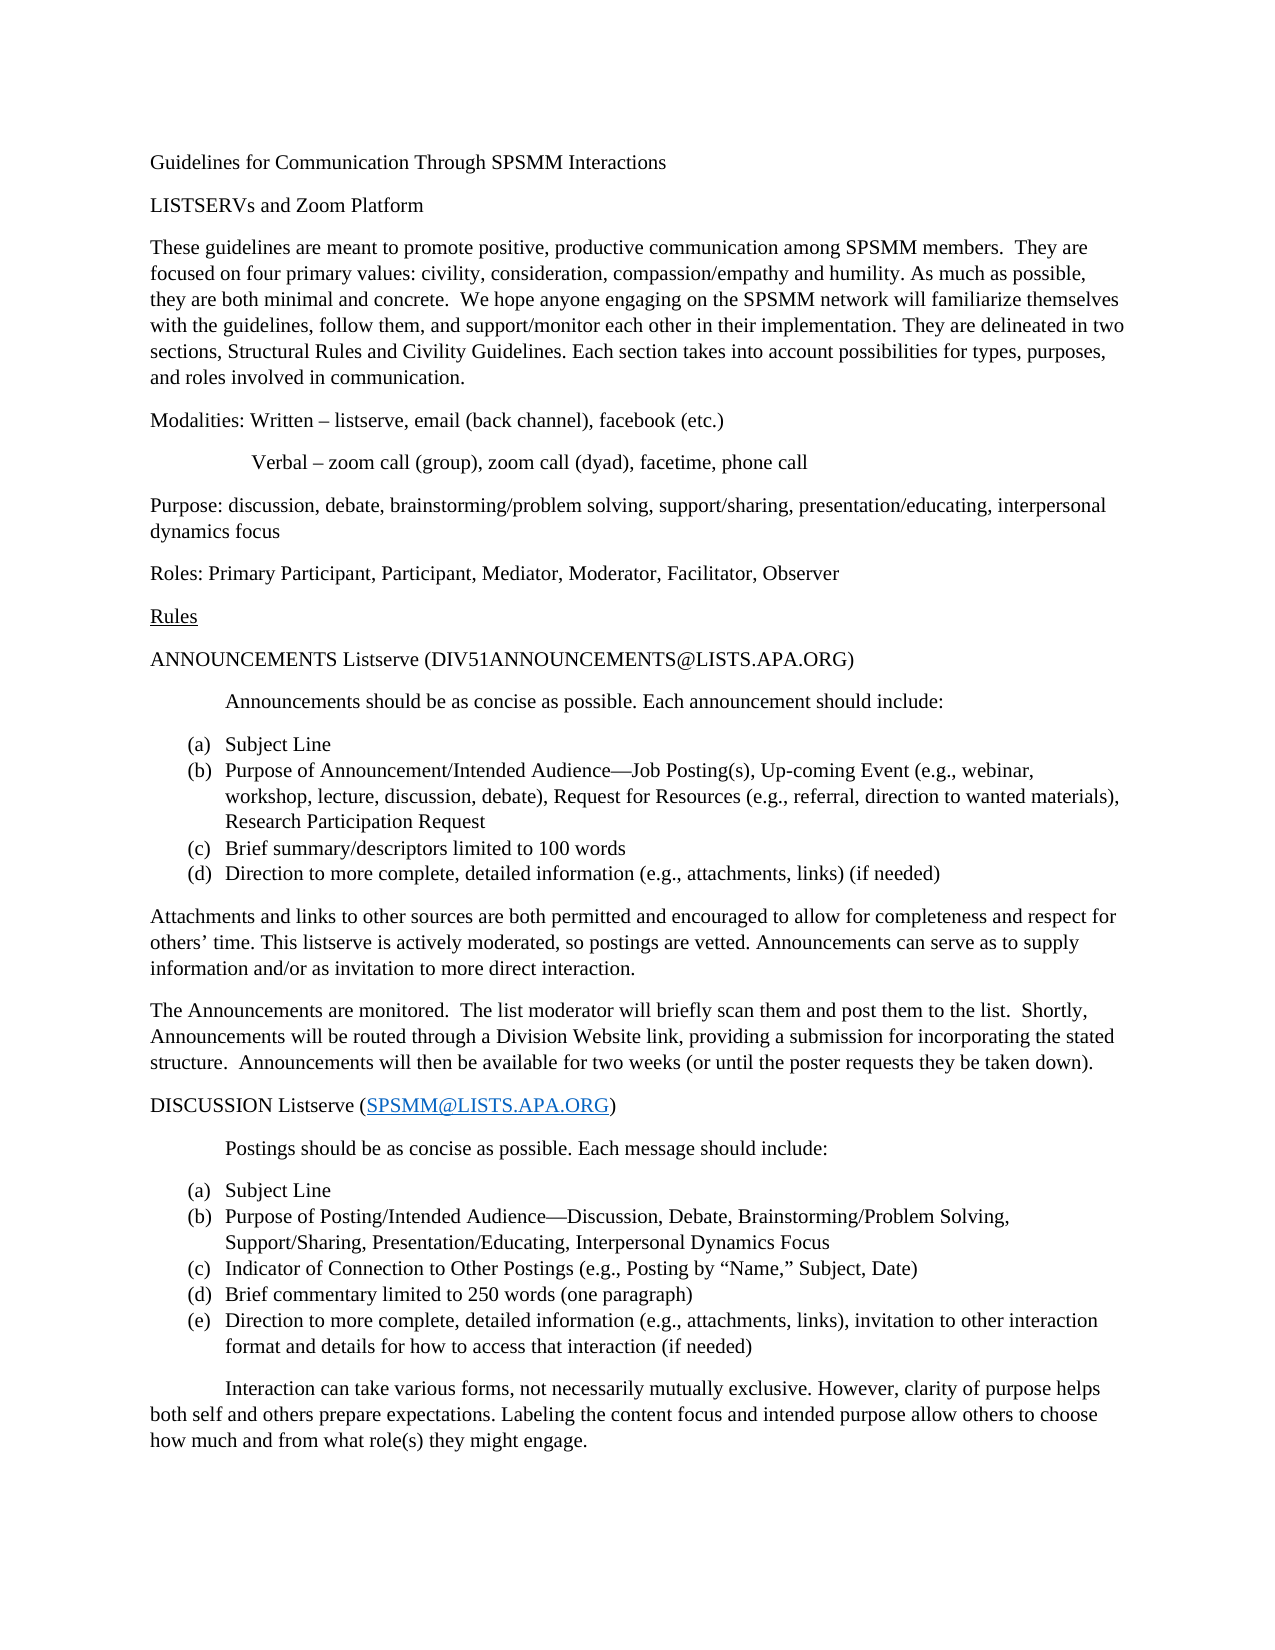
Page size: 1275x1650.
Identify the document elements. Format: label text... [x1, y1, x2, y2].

list Subject Line [187, 1178, 1125, 1202]
text Purpose: discussion, debate, brainstorming/problem solving, support/sharing, presentation/educating, interpersonal dynamics focus [150, 493, 1125, 543]
list Direction to more complete, detailed information (e.g., attachments, links) (if needed) [187, 861, 1125, 885]
list Brief summary/descriptors limited to 100 words [187, 835, 1125, 859]
text Guidelines for Communication Through SPSMM Interactions [150, 150, 1125, 174]
list Indicator of Connection to Other Postings (e.g., Posting by “Name,” Subject, Date) [187, 1256, 1125, 1280]
text Rules [150, 604, 1125, 628]
list Brief commentary limited to 250 words (one paragraph) [187, 1282, 1125, 1306]
list Direction to more complete, detailed information (e.g., attachments, links), invitation to other interaction format and details for how to access that interaction (if needed) [187, 1308, 1125, 1358]
text Attachments and links to other sources are both permitted and encouraged to allow for completeness and respect for others’ time. This listserve is actively moderated, so postings are vetted. Announcements can serve as to supply information and/or as invitation to more direct interaction. [150, 904, 1125, 980]
text Modalities: Written – listserve, email (back channel), facebook (etc.) [150, 407, 1125, 432]
text Postings should be as concise as possible. Each message should include: [150, 1136, 1125, 1159]
text Verbal – zoom call (group), zoom call (dyad), facetime, phone call [150, 450, 1125, 474]
list Subject Line [187, 732, 1125, 756]
text Interaction can take various forms, not necessarily mutually exclusive. However, clarity of purpose helps both self and others prepare expectations. Labeling the content focus and intended purpose allow others to choose how much and from what role(s) they might engage. [150, 1376, 1125, 1452]
list Purpose of Announcement/Intended Audience—Job Posting(s), Up-coming Event (e.g., webinar, workshop, lecture, discussion, debate), Request for Resources (e.g., referral, direction to wanted materials), Research Participation Request [187, 758, 1125, 833]
text These guidelines are meant to promote positive, productive communication among SPSMM members. They are focused on four primary values: civility, consideration, compassion/empathy and humility. As much as possible, they are both minimal and concrete. We hope anyone engaging on the SPSMM network will familiarize themselves with the guidelines, follow them, and support/monitor each other in their implementation. They are delineated in two sections, Structural Rules and Civility Guidelines. Each section takes into account possibilities for types, purposes, and roles involved in communication. [150, 235, 1125, 389]
text Announcements should be as concise as possible. Each announcement should include: [150, 689, 1125, 713]
text DISCUSSION Listserve (SPSMM@LISTS.APA.ORG) [150, 1093, 1125, 1117]
list Purpose of Posting/Intended Audience—Discussion, Debate, Brainstorming/Problem Solving, Support/Sharing, Presentation/Educating, Interpersonal Dynamics Focus [187, 1204, 1125, 1254]
text Roles: Primary Participant, Participant, Mediator, Moderator, Facilitator, Observer [150, 561, 1125, 585]
text ANNOUNCEMENTS Listserve (DIV51ANNOUNCEMENTS@LISTS.APA.ORG) [150, 646, 1125, 671]
text LISTSERVs and Zoom Platform [150, 193, 1125, 217]
text The Announcements are monitored. The list moderator will briefly scan them and post them to the list. Shortly, Announcements will be routed through a Division Website link, providing a submission for incorporating the stated structure. Announcements will then be available for two weeks (or until the poster requests they be taken down). [150, 998, 1125, 1074]
